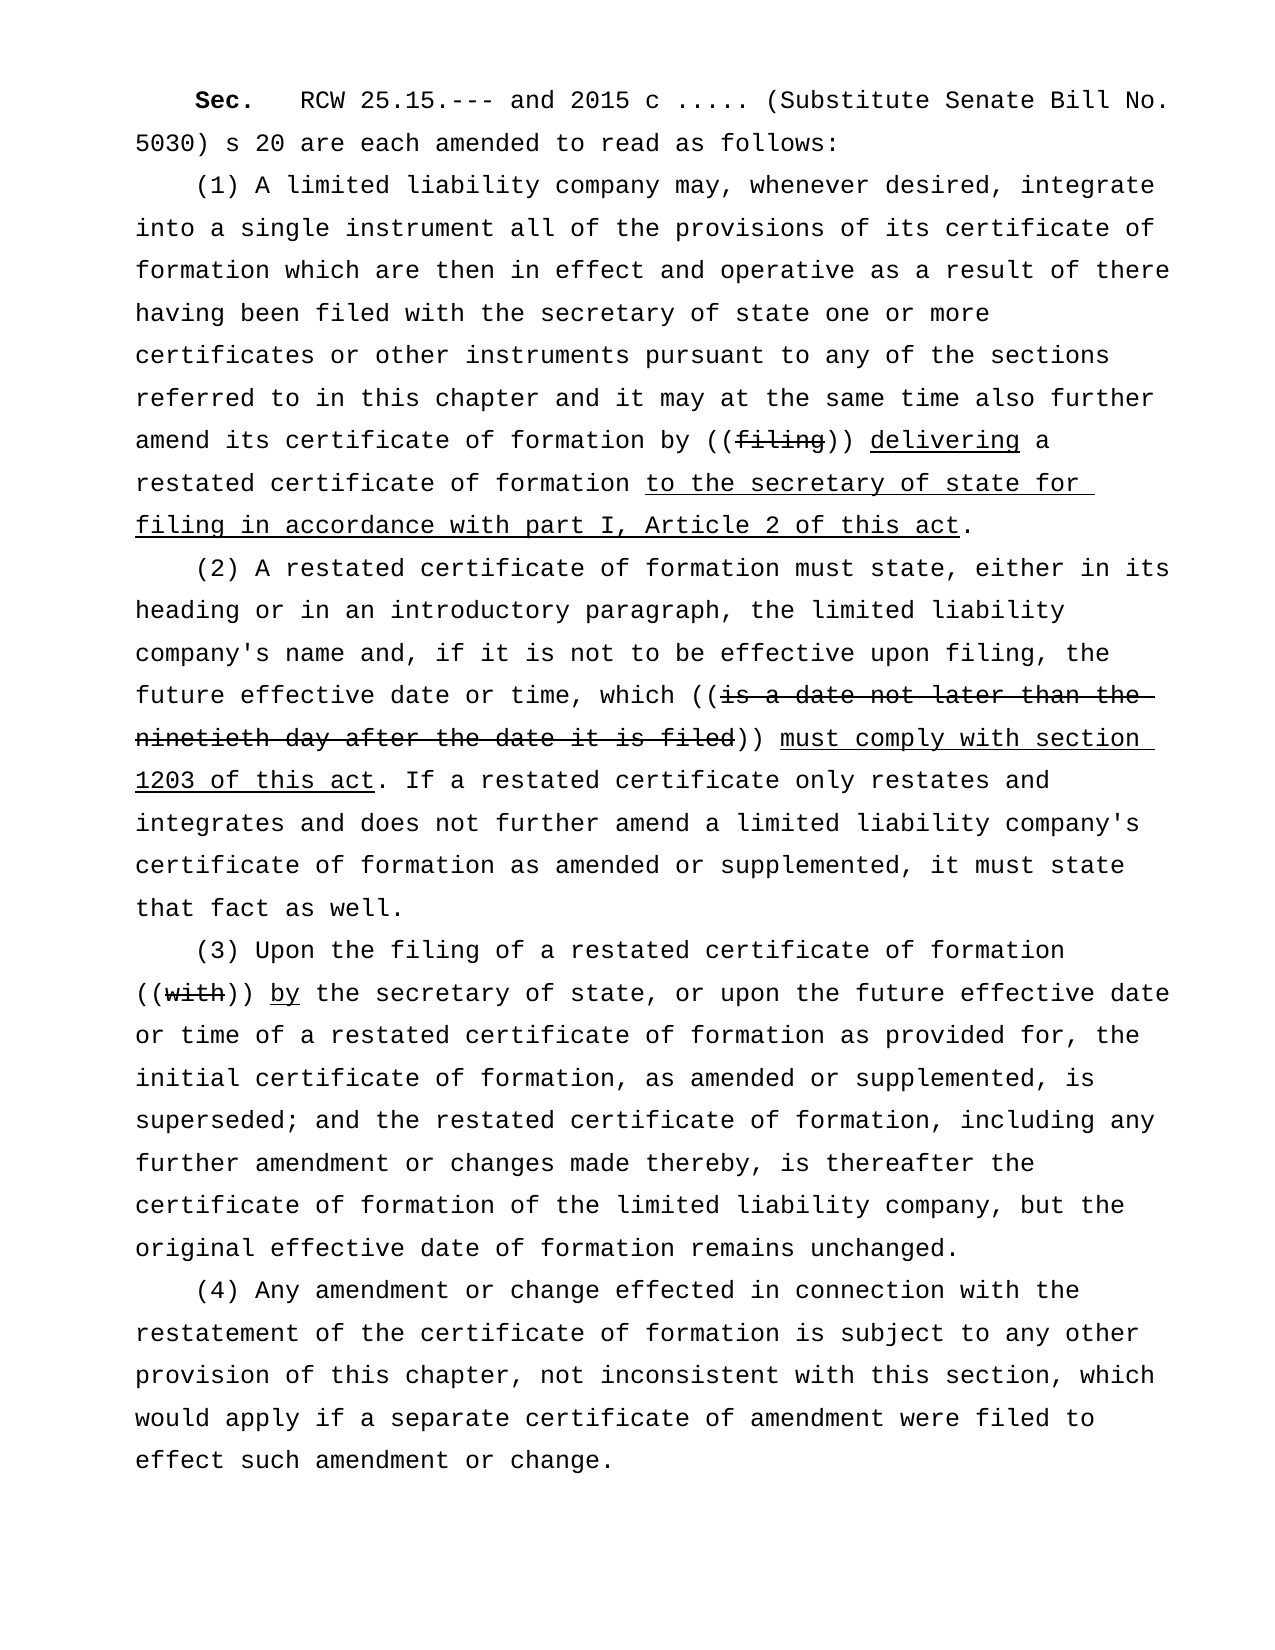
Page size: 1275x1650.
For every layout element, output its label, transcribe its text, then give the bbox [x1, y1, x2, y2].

text (2) A restated certificate of formation must state, either in its heading or in an introductory paragraph, the limited liability company's name and, if it is not to be effective upon filing, the future effective date or time, which ((is a date not later than the ninetieth day after the date it is filed)) must comply with section 1203 of this act. If a restated certificate only restates and integrates and does not further amend a limited liability company's certificate of formation as amended or supplemented, it must state that fact as well. [135, 542, 1170, 925]
text (1) A limited liability company may, whenever desired, integrate into a single instrument all of the provisions of its certificate of formation which are then in effect and operative as a result of there having been filed with the secretary of state one or more certificates or other instruments pursuant to any of the sections referred to in this chapter and it may at the same time also further amend its certificate of formation by ((filing)) delivering a restated certificate of formation to the secretary of state for filing in accordance with part I, Article 2 of this act. [135, 160, 1170, 542]
text (4) Any amendment or change effected in connection with the restatement of the certificate of formation is subject to any other provision of this chapter, not inconsistent with this section, which would apply if a separate certificate of amendment were filed to effect such amendment or change. [135, 1265, 1170, 1477]
text (3) Upon the filing of a restated certificate of formation ((with)) by the secretary of state, or upon the future effective date or time of a restated certificate of formation as provided for, the initial certificate of formation, as amended or supplemented, is superseded; and the restated certificate of formation, including any further amendment or changes made thereby, is thereafter the certificate of formation of the limited liability company, but the original effective date of formation remains unchanged. [135, 925, 1170, 1265]
text Sec. RCW 25.15.--- and 2015 c ..... (Substitute Senate Bill No. 5030) s 20 are each amended to read as follows: [135, 75, 1170, 160]
